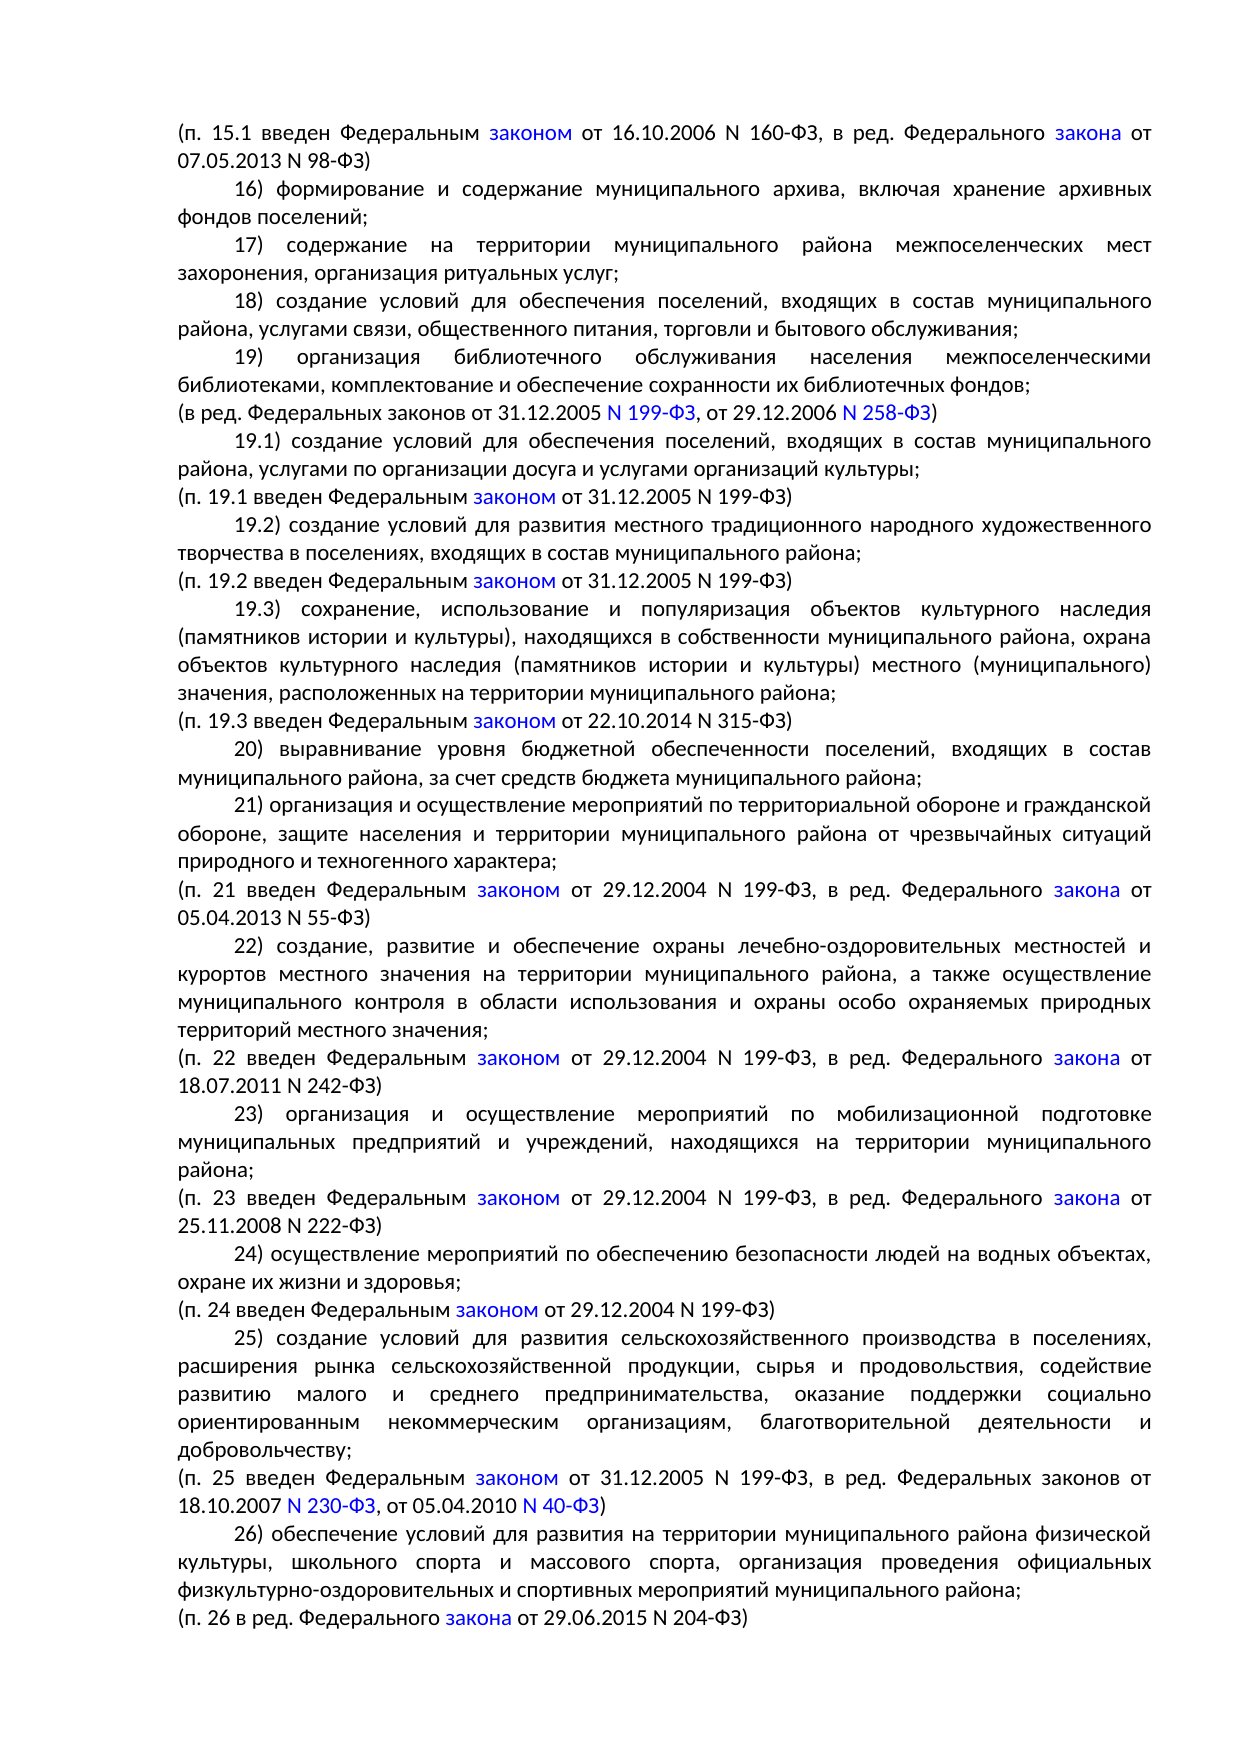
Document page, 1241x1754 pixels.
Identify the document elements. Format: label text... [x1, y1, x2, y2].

text (п. 19.1 введен Федеральным законом от 31.12.2005 N 199-ФЗ) [177, 482, 1152, 510]
text (п. 22 введен Федеральным законом от 29.12.2004 N 199-ФЗ, в ред. Федерального закона от 18.07.2011 N 242-ФЗ) [177, 1043, 1152, 1099]
text 19.2) создание условий для развития местного традиционного народного художественного творчества в поселениях, входящих в состав муниципального района; [177, 510, 1152, 566]
text (п. 15.1 введен Федеральным законом от 16.10.2006 N 160-ФЗ, в ред. Федерального закона от 07.05.2013 N 98-ФЗ) [177, 118, 1152, 174]
text (п. 25 введен Федеральным законом от 31.12.2005 N 199-ФЗ, в ред. Федеральных законов от 18.10.2007 N 230-ФЗ, от 05.04.2010 N 40-ФЗ) [177, 1463, 1152, 1519]
text 16) формирование и содержание муниципального архива, включая хранение архивных фондов поселений; [177, 174, 1152, 230]
text 19.3) сохранение, использование и популяризация объектов культурного наследия (памятников истории и культуры), находящихся в собственности муниципального района, охрана объектов культурного наследия (памятников истории и культуры) местного (муниципального) значения, расположенных на территории муниципального района; [177, 594, 1152, 707]
text 18) создание условий для обеспечения поселений, входящих в состав муниципального района, услугами связи, общественного питания, торговли и бытового обслуживания; [177, 286, 1152, 342]
text 23) организация и осуществление мероприятий по мобилизационной подготовке муниципальных предприятий и учреждений, находящихся на территории муниципального района; [177, 1099, 1152, 1183]
text (п. 26 в ред. Федерального закона от 29.06.2015 N 204-ФЗ) [177, 1603, 1152, 1631]
text 20) выравнивание уровня бюджетной обеспеченности поселений, входящих в состав муниципального района, за счет средств бюджета муниципального района; [177, 734, 1152, 791]
text (п. 21 введен Федеральным законом от 29.12.2004 N 199-ФЗ, в ред. Федерального закона от 05.04.2013 N 55-ФЗ) [177, 875, 1152, 931]
text 19.1) создание условий для обеспечения поселений, входящих в состав муниципального района, услугами по организации досуга и услугами организаций культуры; [177, 426, 1152, 482]
text (в ред. Федеральных законов от 31.12.2005 N 199-ФЗ, от 29.12.2006 N 258-ФЗ) [177, 398, 1152, 426]
text 21) организация и осуществление мероприятий по территориальной обороне и гражданской обороне, защите населения и территории муниципального района от чрезвычайных ситуаций природного и техногенного характера; [177, 791, 1152, 875]
text (п. 23 введен Федеральным законом от 29.12.2004 N 199-ФЗ, в ред. Федерального закона от 25.11.2008 N 222-ФЗ) [177, 1183, 1152, 1239]
text (п. 19.3 введен Федеральным законом от 22.10.2014 N 315-ФЗ) [177, 707, 1152, 734]
text 24) осуществление мероприятий по обеспечению безопасности людей на водных объектах, охране их жизни и здоровья; [177, 1239, 1152, 1295]
text 17) содержание на территории муниципального района межпоселенческих мест захоронения, организация ритуальных услуг; [177, 230, 1152, 286]
text (п. 19.2 введен Федеральным законом от 31.12.2005 N 199-ФЗ) [177, 566, 1152, 594]
text 25) создание условий для развития сельскохозяйственного производства в поселениях, расширения рынка сельскохозяйственной продукции, сырья и продовольствия, содействие развитию малого и среднего предпринимательства, оказание поддержки социально ориентированным некоммерческим организациям, благотворительной деятельности и добровольчеству; [177, 1323, 1152, 1463]
text (п. 24 введен Федеральным законом от 29.12.2004 N 199-ФЗ) [177, 1295, 1152, 1323]
text 22) создание, развитие и обеспечение охраны лечебно-оздоровительных местностей и курортов местного значения на территории муниципального района, а также осуществление муниципального контроля в области использования и охраны особо охраняемых природных территорий местного значения; [177, 931, 1152, 1043]
text 26) обеспечение условий для развития на территории муниципального района физической культуры, школьного спорта и массового спорта, организация проведения официальных физкультурно-оздоровительных и спортивных мероприятий муниципального района; [177, 1519, 1152, 1603]
text 19) организация библиотечного обслуживания населения межпоселенческими библиотеками, комплектование и обеспечение сохранности их библиотечных фондов; [177, 342, 1152, 398]
